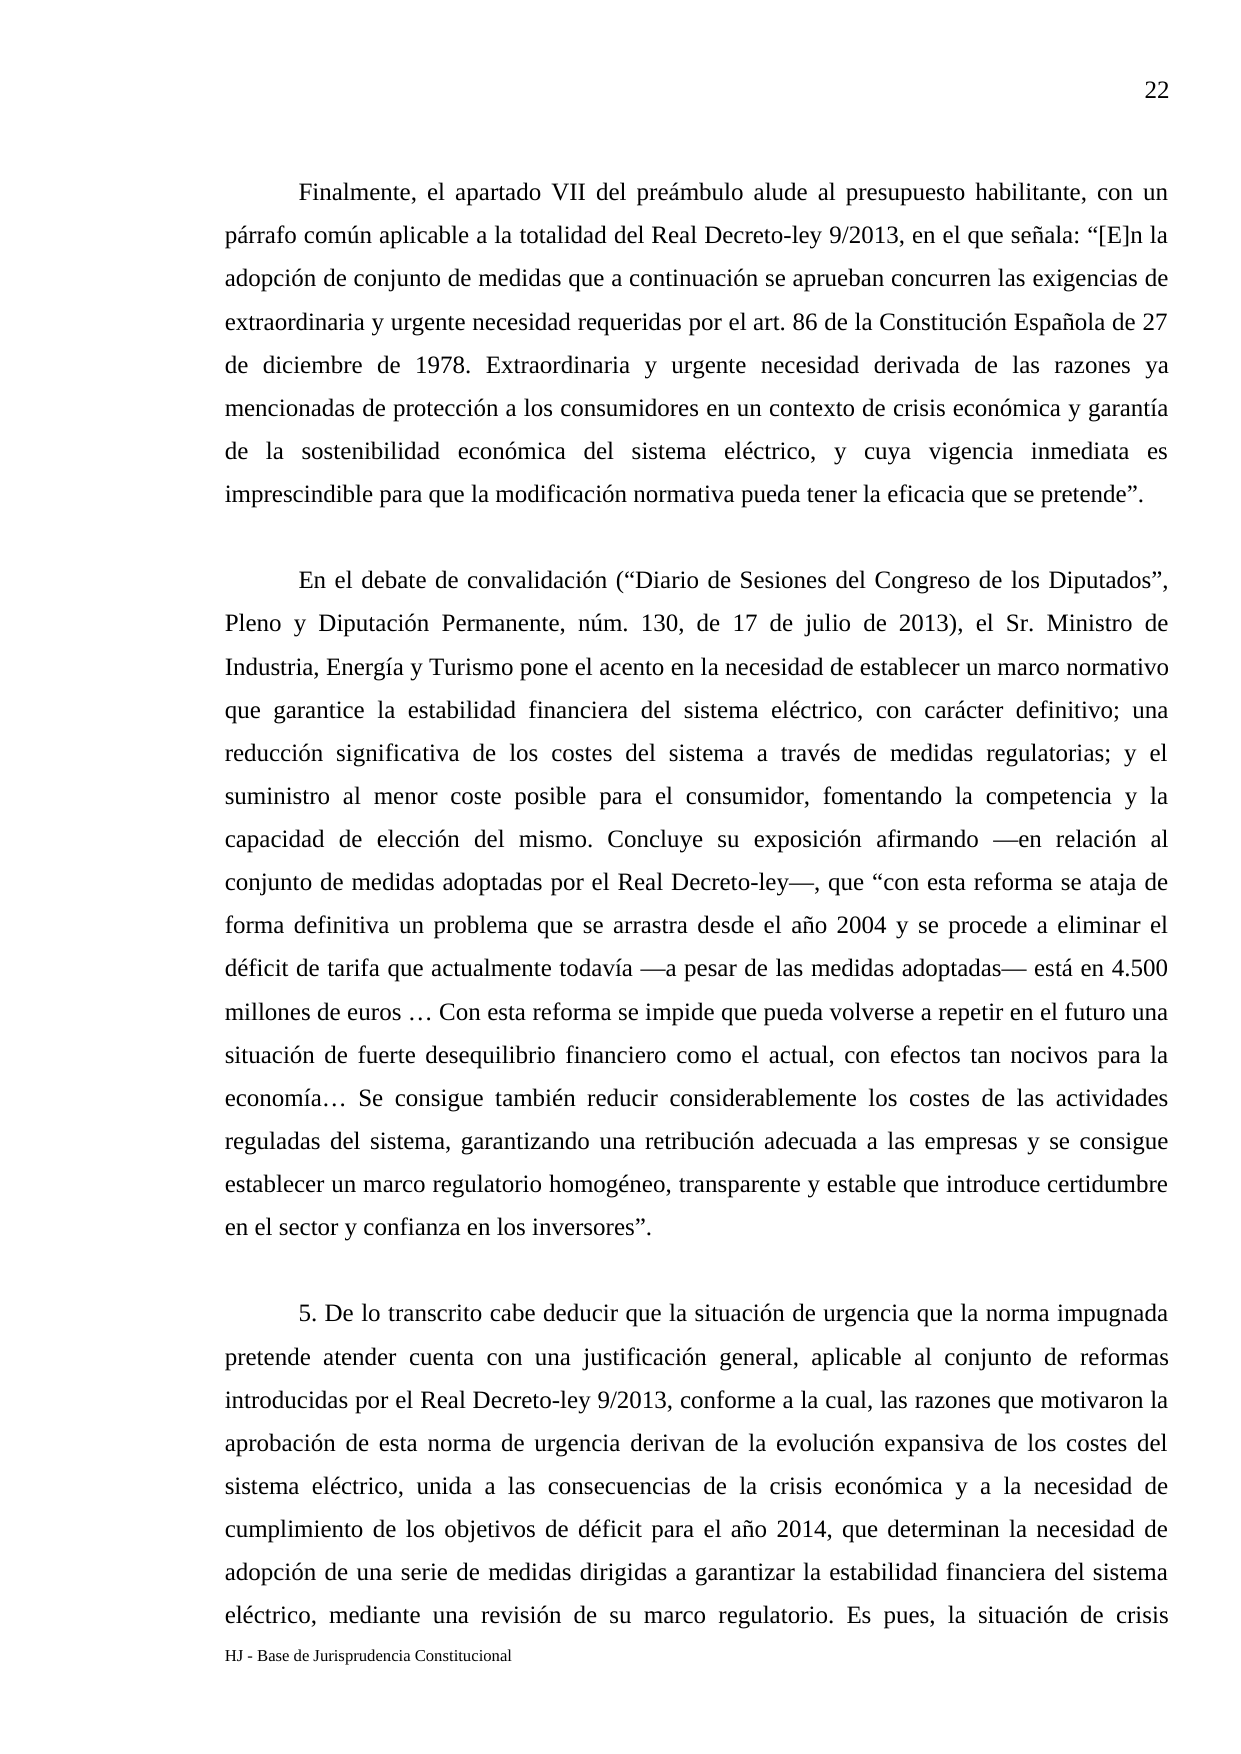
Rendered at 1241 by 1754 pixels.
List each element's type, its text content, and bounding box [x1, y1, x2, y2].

text Finalmente, el apartado VII del preámbulo alude al presupuesto habilitante, con un párrafo común aplicable a la totalidad del Real Decreto-ley 9/2013, en el que señala: “[E]n la adopción de conjunto de medidas que a continuación se aprueban concurren las exigencias de extraordinaria y urgente necesidad requeridas por el art. 86 de la Constitución Española de 27 de diciembre de 1978. Extraordinaria y urgente necesidad derivada de las razones ya mencionadas de protección a los consumidores en un contexto de crisis económica y garantía de la sostenibilidad económica del sistema eléctrico, y cuya vigencia inmediata es imprescindible para que la modificación normativa pueda tener la eficacia que se pretende”. [224, 177, 1169, 508]
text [224, 1298, 1169, 1629]
text En el debate de convalidación (“Diario de Sesiones del Congreso de los Diputados”, Pleno y Diputación Permanente, núm. 130, de 17 de julio de 2013), el Sr. Ministro de Industria, Energía y Turismo pone el acento en la necesidad de establecer un marco normativo que garantice la estabilidad financiera del sistema eléctrico, con carácter definitivo; una reducción significativa de los costes del sistema a través de medidas regulatorias; y el suministro al menor coste posible para el consumidor, fomentando la competencia y la capacidad de elección del mismo. Concluye su exposición afirmando —en relación al conjunto de medidas adoptadas por el Real Decreto-ley—, que “con esta reforma se ataja de forma definitiva un problema que se arrastra desde el año 2004 y se procede a eliminar el déficit de tarifa que actualmente todavía —a pesar de las medidas adoptadas— está en 4.500 millones de euros … Con esta reforma se impide que pueda volverse a repetir en el futuro una situación de fuerte desequilibrio financiero como el actual, con efectos tan nocivos para la economía… Se consigue también reducir considerablemente los costes de las actividades reguladas del sistema, garantizando una retribución adecuada a las empresas y se consigue establecer un marco regulatorio homogéneo, transparente y estable que introduce certidumbre en el sector y confianza en los inversores”. [224, 565, 1169, 1241]
